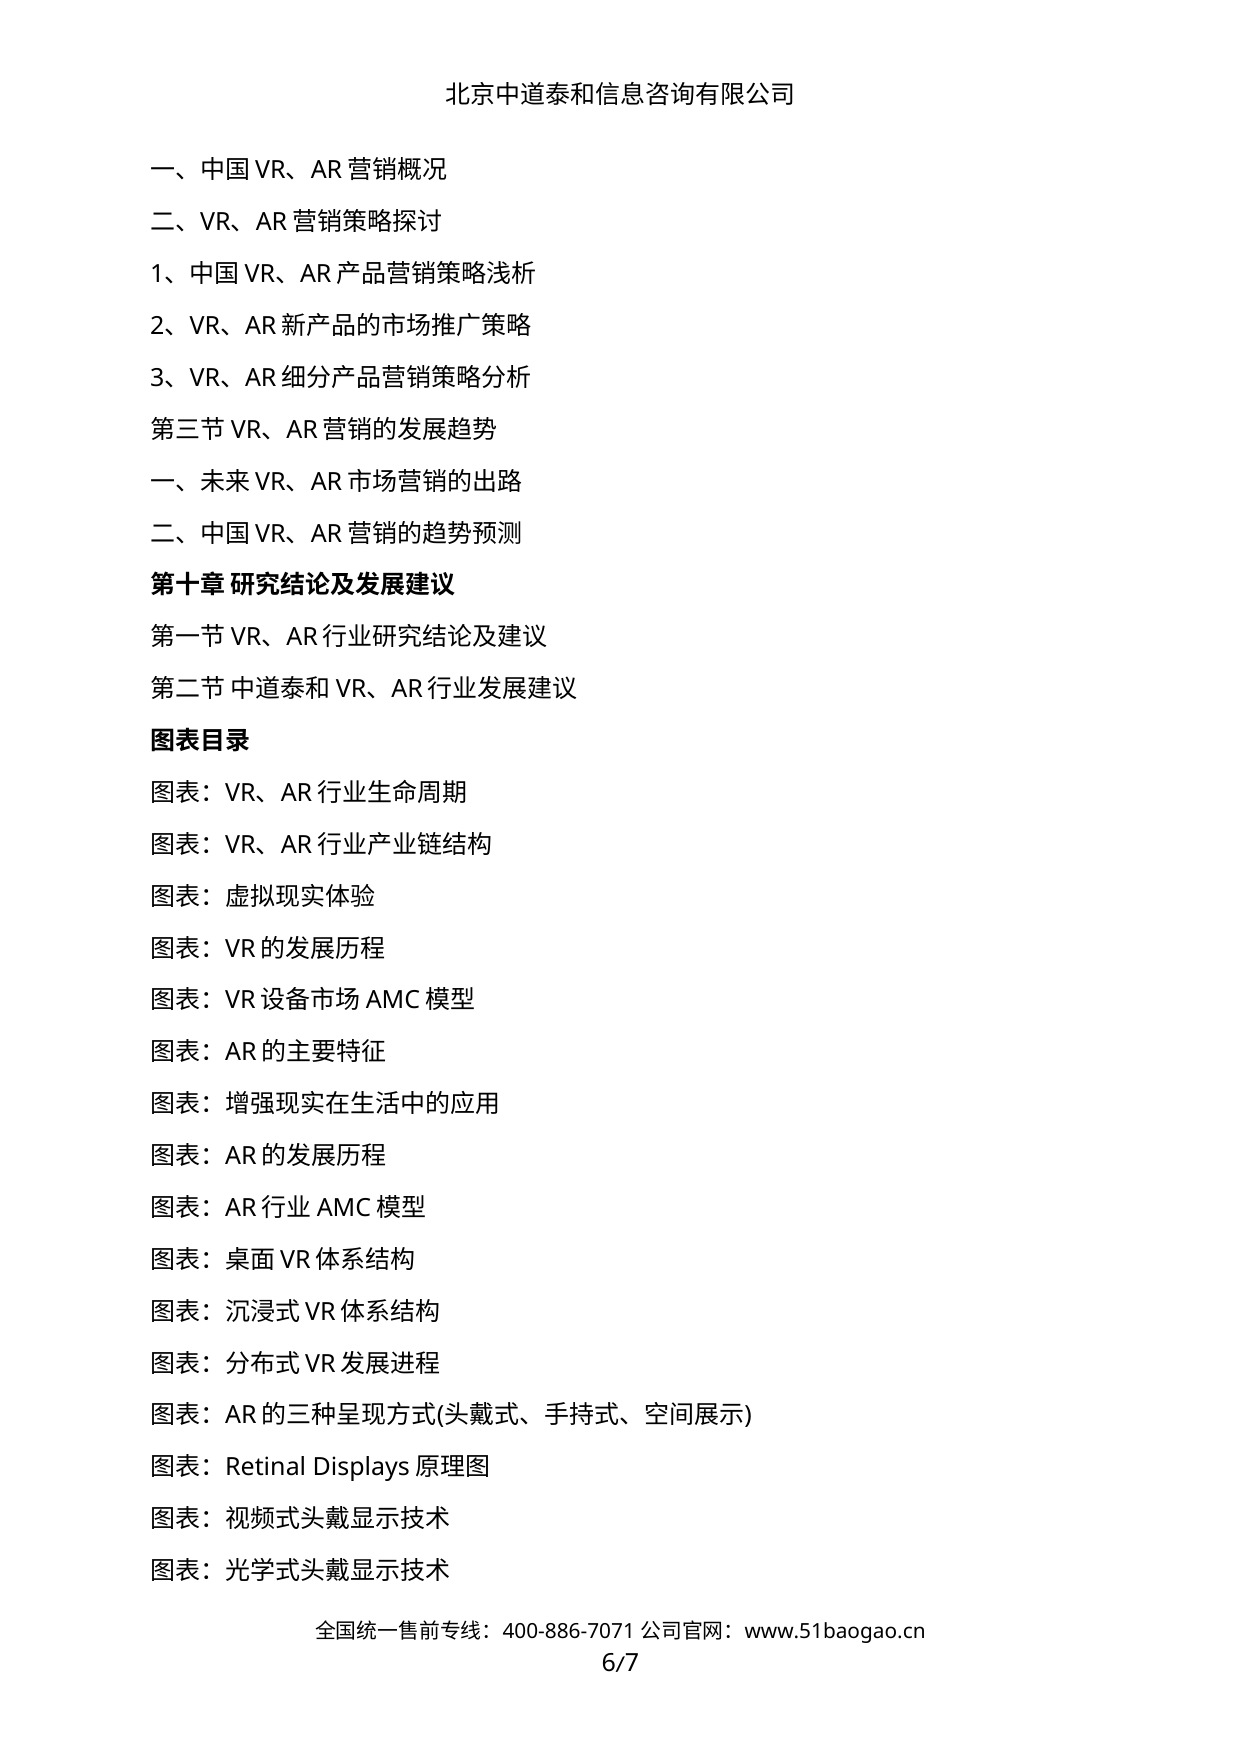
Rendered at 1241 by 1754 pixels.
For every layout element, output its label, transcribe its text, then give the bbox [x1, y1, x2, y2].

text 图表：桌面VR体系结构 [150, 1239, 1090, 1276]
text 图表：虚拟现实体验 [150, 876, 1090, 912]
text 2、VR、AR新产品的市场推广策略 [150, 306, 1090, 342]
text 图表目录 [150, 721, 1090, 757]
text 第一节 VR、AR行业研究结论及建议 [150, 617, 1090, 653]
text 二、中国VR、AR营销的趋势预测 [150, 513, 1090, 549]
text 图表：VR的发展历程 [150, 928, 1090, 964]
text 图表：AR的发展历程 [150, 1136, 1090, 1172]
text 二、VR、AR营销策略探讨 [150, 202, 1090, 238]
text 1、中国VR、AR产品营销策略浅析 [150, 254, 1090, 290]
text 第二节 中道泰和VR、AR行业发展建议 [150, 669, 1090, 705]
text 图表：AR的三种呈现方式(头戴式、手持式、空间展示) [150, 1395, 1090, 1431]
text 图表：VR、AR行业产业链结构 [150, 824, 1090, 861]
text 图表：AR行业AMC模型 [150, 1187, 1090, 1224]
text 图表：AR的主要特征 [150, 1032, 1090, 1068]
text 图表：VR设备市场AMC模型 [150, 980, 1090, 1016]
text 图表：光学式头戴显示技术 [150, 1551, 1090, 1587]
text 3、VR、AR细分产品营销策略分析 [150, 357, 1090, 394]
text 一、未来VR、AR市场营销的出路 [150, 461, 1090, 497]
text 第三节 VR、AR营销的发展趋势 [150, 409, 1090, 446]
text 图表：视频式头戴显示技术 [150, 1499, 1090, 1535]
text 图表：分布式VR发展进程 [150, 1343, 1090, 1379]
text 图表：沉浸式VR体系结构 [150, 1291, 1090, 1327]
text 图表：Retinal Displays原理图 [150, 1447, 1090, 1483]
text 一、中国VR、AR营销概况 [150, 150, 1090, 186]
text 第十章 研究结论及发展建议 [150, 565, 1090, 601]
text 图表：增强现实在生活中的应用 [150, 1084, 1090, 1120]
text 图表：VR、AR行业生命周期 [150, 772, 1090, 809]
